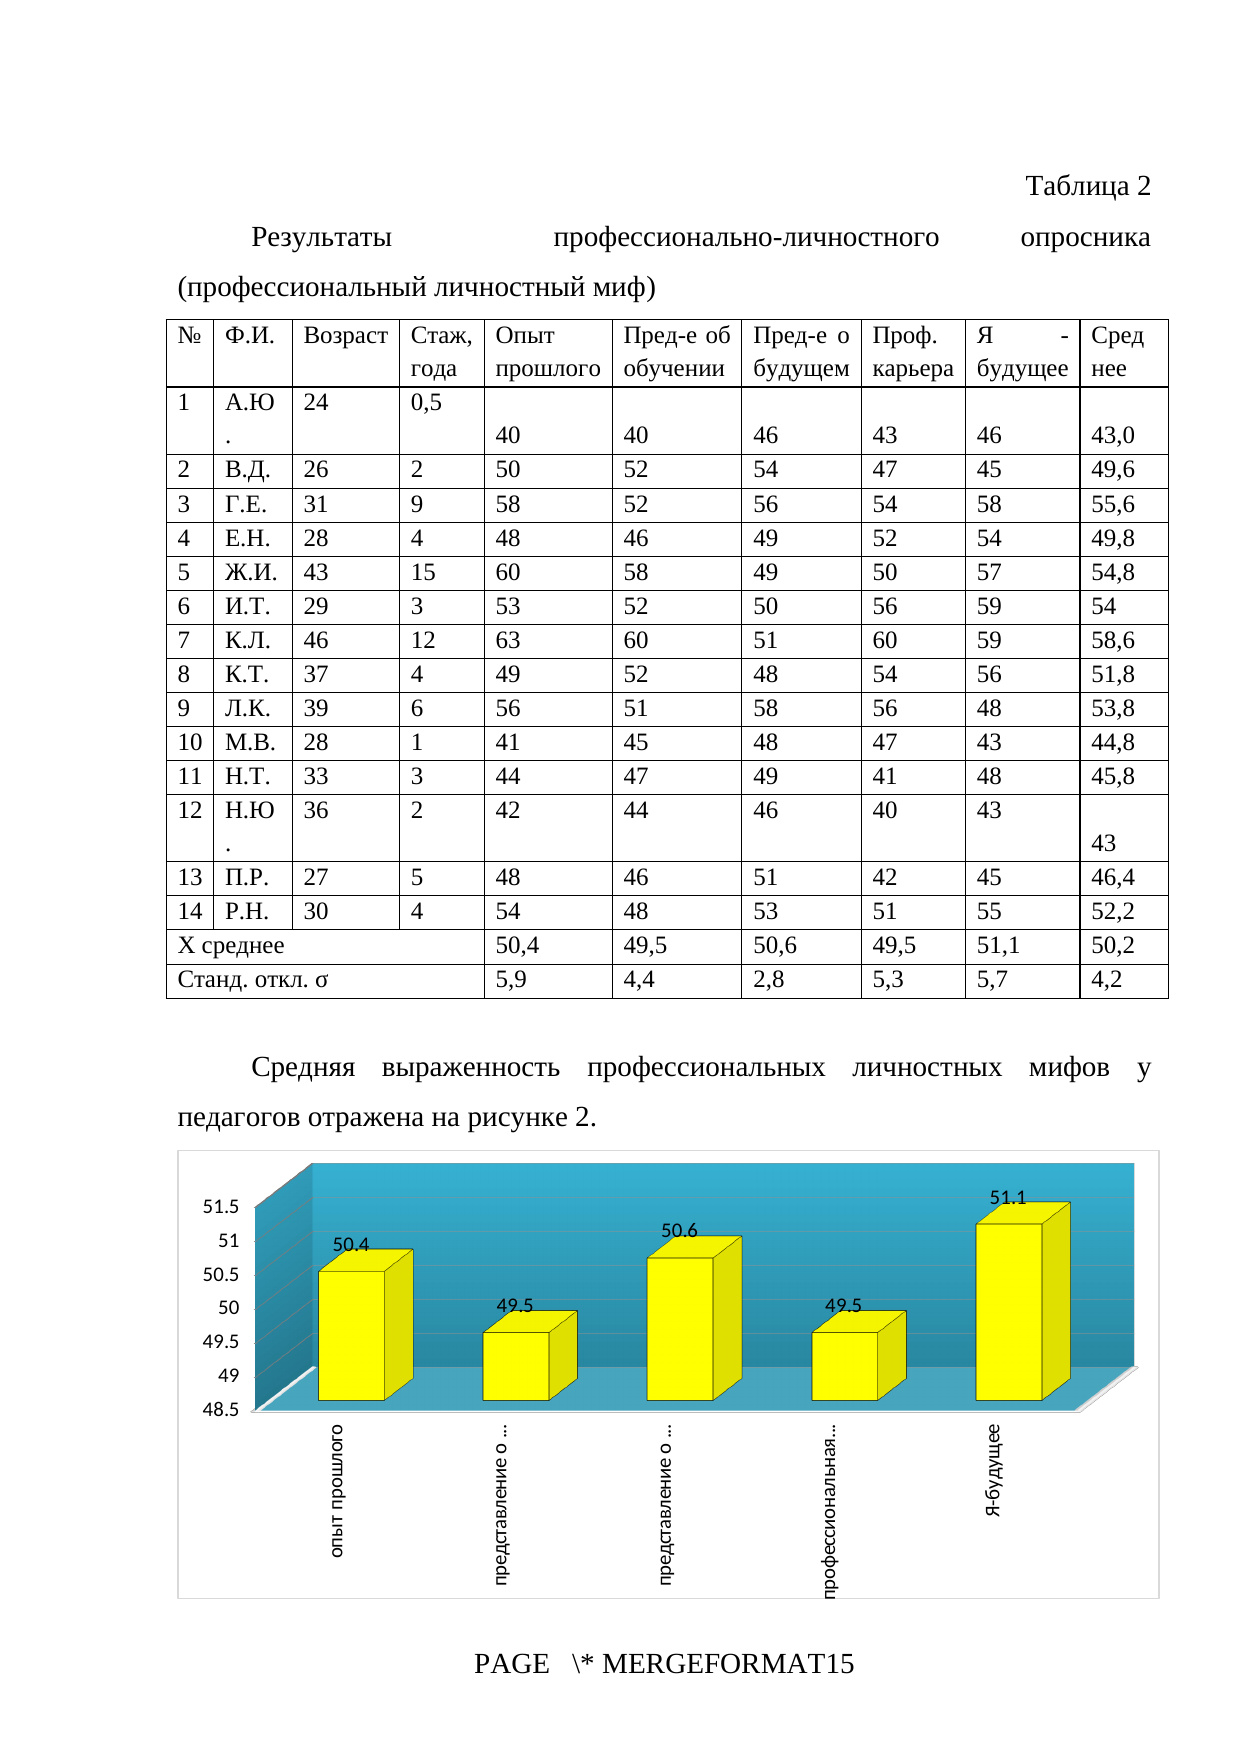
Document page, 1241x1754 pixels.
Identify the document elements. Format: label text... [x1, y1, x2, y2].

table_cell 41 [862, 761, 965, 794]
table_cell 52 [613, 591, 741, 624]
table_cell А.Ю. [214, 388, 292, 453]
table_cell 56 [862, 693, 965, 726]
table_cell 46 [966, 388, 1079, 453]
table_cell 46 [613, 523, 741, 556]
table_header Ф.И. [214, 320, 292, 386]
table_cell 6 [400, 693, 484, 726]
table_cell 52 [613, 659, 741, 692]
table_cell 15 [400, 557, 484, 590]
table_cell 51 [862, 896, 965, 929]
table_cell 48 [485, 862, 612, 895]
table_cell 45,8 [1081, 761, 1168, 794]
table_cell 54 [485, 896, 612, 929]
text Результаты профессионально-личностного опросника (профессиональный личностный миф) [177, 219, 1152, 303]
table_cell 49,5 [862, 930, 965, 963]
table_cell 51 [742, 862, 861, 895]
table_header Я - будущее [966, 320, 1079, 386]
table_cell 5,9 [485, 965, 612, 997]
table_cell 5 [400, 862, 484, 895]
table_cell 4 [400, 896, 484, 929]
table_cell Л.К. [214, 693, 292, 726]
table_cell 13 [167, 862, 213, 895]
table_header Среднее [1081, 320, 1168, 386]
table_cell 51 [613, 693, 741, 726]
table_cell 56 [862, 591, 965, 624]
table_cell 54 [862, 489, 965, 522]
table_cell 5,3 [862, 965, 965, 997]
table_cell 45 [966, 455, 1079, 488]
table_cell 43 [1081, 795, 1168, 861]
table_cell 27 [293, 862, 399, 895]
table_cell 59 [966, 591, 1079, 624]
table_cell 54 [862, 659, 965, 692]
table_cell 42 [485, 795, 612, 861]
table_cell 31 [293, 489, 399, 522]
table_cell 1 [167, 388, 213, 453]
table_cell Е.Н. [214, 523, 292, 556]
table_cell 46,4 [1081, 862, 1168, 895]
table_cell 50,2 [1081, 930, 1168, 963]
table_cell 52 [862, 523, 965, 556]
table_cell К.Т. [214, 659, 292, 692]
table_cell 0,5 [400, 388, 484, 453]
table_header Проф. карьера [862, 320, 965, 386]
table_cell 46 [742, 795, 861, 861]
table_cell 14 [167, 896, 213, 929]
table_cell 52 [613, 489, 741, 522]
table_cell 46 [742, 388, 861, 453]
table_cell 48 [966, 693, 1079, 726]
table_cell 2,8 [742, 965, 861, 997]
table_cell 47 [613, 761, 741, 794]
table_cell В.Д. [214, 455, 292, 488]
table_cell 52 [613, 455, 741, 488]
table_cell 51,8 [1081, 659, 1168, 692]
table_cell 29 [293, 591, 399, 624]
text Таблица 2 [177, 168, 1152, 202]
table_cell 45 [613, 727, 741, 760]
table_cell 54,8 [1081, 557, 1168, 590]
table_cell 51,1 [966, 930, 1079, 963]
table_cell 46 [613, 862, 741, 895]
table_cell 2 [400, 795, 484, 861]
table_cell 50 [862, 557, 965, 590]
table_cell 48 [613, 896, 741, 929]
table_cell 48 [966, 761, 1079, 794]
table_cell К.Л. [214, 625, 292, 658]
table_cell 58 [613, 557, 741, 590]
table_cell 3 [400, 591, 484, 624]
table_cell И.Т. [214, 591, 292, 624]
table_cell 36 [293, 795, 399, 861]
table_header Пред-е об обучении [613, 320, 741, 386]
table_cell Р.Н. [214, 896, 292, 929]
table_cell 48 [742, 659, 861, 692]
table_cell 6 [167, 591, 213, 624]
table_cell 33 [293, 761, 399, 794]
table_cell 56 [742, 489, 861, 522]
table_header Опыт прошлого [485, 320, 612, 386]
table_cell 58,6 [1081, 625, 1168, 658]
table_cell 55,6 [1081, 489, 1168, 522]
table_cell 41 [485, 727, 612, 760]
table_cell 9 [400, 489, 484, 522]
table_cell 44,8 [1081, 727, 1168, 760]
table_cell 37 [293, 659, 399, 692]
table_cell 58 [742, 693, 861, 726]
table_cell 8 [167, 659, 213, 692]
table_cell 40 [613, 388, 741, 453]
table_cell 44 [485, 761, 612, 794]
table_cell Х среднее [167, 930, 484, 963]
text Средняя выраженность профессиональных личностных мифов у педагогов отражена на рисунке 2. [177, 1049, 1152, 1133]
table_cell 28 [293, 523, 399, 556]
table_cell 3 [400, 761, 484, 794]
table_cell 54 [742, 455, 861, 488]
table_cell 49 [485, 659, 612, 692]
table_cell 12 [400, 625, 484, 658]
table_cell 49 [742, 523, 861, 556]
table_cell 59 [966, 625, 1079, 658]
table_cell 56 [485, 693, 612, 726]
table_cell Н.Ю. [214, 795, 292, 861]
table_cell 52,2 [1081, 896, 1168, 929]
table_cell 4,4 [613, 965, 741, 997]
table_cell 56 [966, 659, 1079, 692]
table_header Возраст [293, 320, 399, 386]
table_cell 53 [742, 896, 861, 929]
table_cell 5 [167, 557, 213, 590]
table_cell 54 [966, 523, 1079, 556]
table_cell 42 [862, 862, 965, 895]
table_cell 4,2 [1081, 965, 1168, 997]
table_cell 49,6 [1081, 455, 1168, 488]
table_cell 45 [966, 862, 1079, 895]
table_cell 50 [485, 455, 612, 488]
table_cell 4 [400, 523, 484, 556]
table_cell 7 [167, 625, 213, 658]
table_cell 26 [293, 455, 399, 488]
table_cell 49,8 [1081, 523, 1168, 556]
table_cell 3 [167, 489, 213, 522]
table_cell 58 [485, 489, 612, 522]
table_cell 50,4 [485, 930, 612, 963]
table_header № [167, 320, 213, 386]
table_cell 49 [742, 557, 861, 590]
table_cell 43 [293, 557, 399, 590]
table_cell 53 [485, 591, 612, 624]
table_cell 12 [167, 795, 213, 861]
table_cell 30 [293, 896, 399, 929]
table_header Стаж, года [400, 320, 484, 386]
table_cell 51 [742, 625, 861, 658]
table_cell 47 [862, 455, 965, 488]
table_cell 5,7 [966, 965, 1079, 997]
table_cell 48 [742, 727, 861, 760]
table_cell 46 [293, 625, 399, 658]
table_cell 28 [293, 727, 399, 760]
table_cell 4 [400, 659, 484, 692]
table_cell 11 [167, 761, 213, 794]
table_cell 43 [966, 795, 1079, 861]
table_cell Г.Е. [214, 489, 292, 522]
table_cell М.В. [214, 727, 292, 760]
table_cell 55 [966, 896, 1079, 929]
table_cell 39 [293, 693, 399, 726]
table_cell Ж.И. [214, 557, 292, 590]
table_cell 9 [167, 693, 213, 726]
table_cell 50 [742, 591, 861, 624]
table_cell Н.Т. [214, 761, 292, 794]
table_cell Станд. откл. σ [167, 965, 484, 997]
table_cell 53,8 [1081, 693, 1168, 726]
table_cell 44 [613, 795, 741, 861]
table_cell 58 [966, 489, 1079, 522]
table_cell 2 [400, 455, 484, 488]
table_cell 43,0 [1081, 388, 1168, 453]
table_cell 49,5 [613, 930, 741, 963]
table_cell П.Р. [214, 862, 292, 895]
table_header Пред-е о будущем [742, 320, 861, 386]
table_cell 60 [862, 625, 965, 658]
table_cell 40 [862, 795, 965, 861]
table_cell 40 [485, 388, 612, 453]
table_cell 49 [742, 761, 861, 794]
table_cell 50,6 [742, 930, 861, 963]
table_cell 4 [167, 523, 213, 556]
table_cell 24 [293, 388, 399, 453]
table_cell 63 [485, 625, 612, 658]
table_cell 48 [485, 523, 612, 556]
table_cell 47 [862, 727, 965, 760]
table_cell 54 [1081, 591, 1168, 624]
table_cell 57 [966, 557, 1079, 590]
table_cell 60 [613, 625, 741, 658]
table_cell 10 [167, 727, 213, 760]
table_cell 43 [966, 727, 1079, 760]
table_cell 60 [485, 557, 612, 590]
table_cell 2 [167, 455, 213, 488]
table_cell 43 [862, 388, 965, 453]
table_cell 1 [400, 727, 484, 760]
